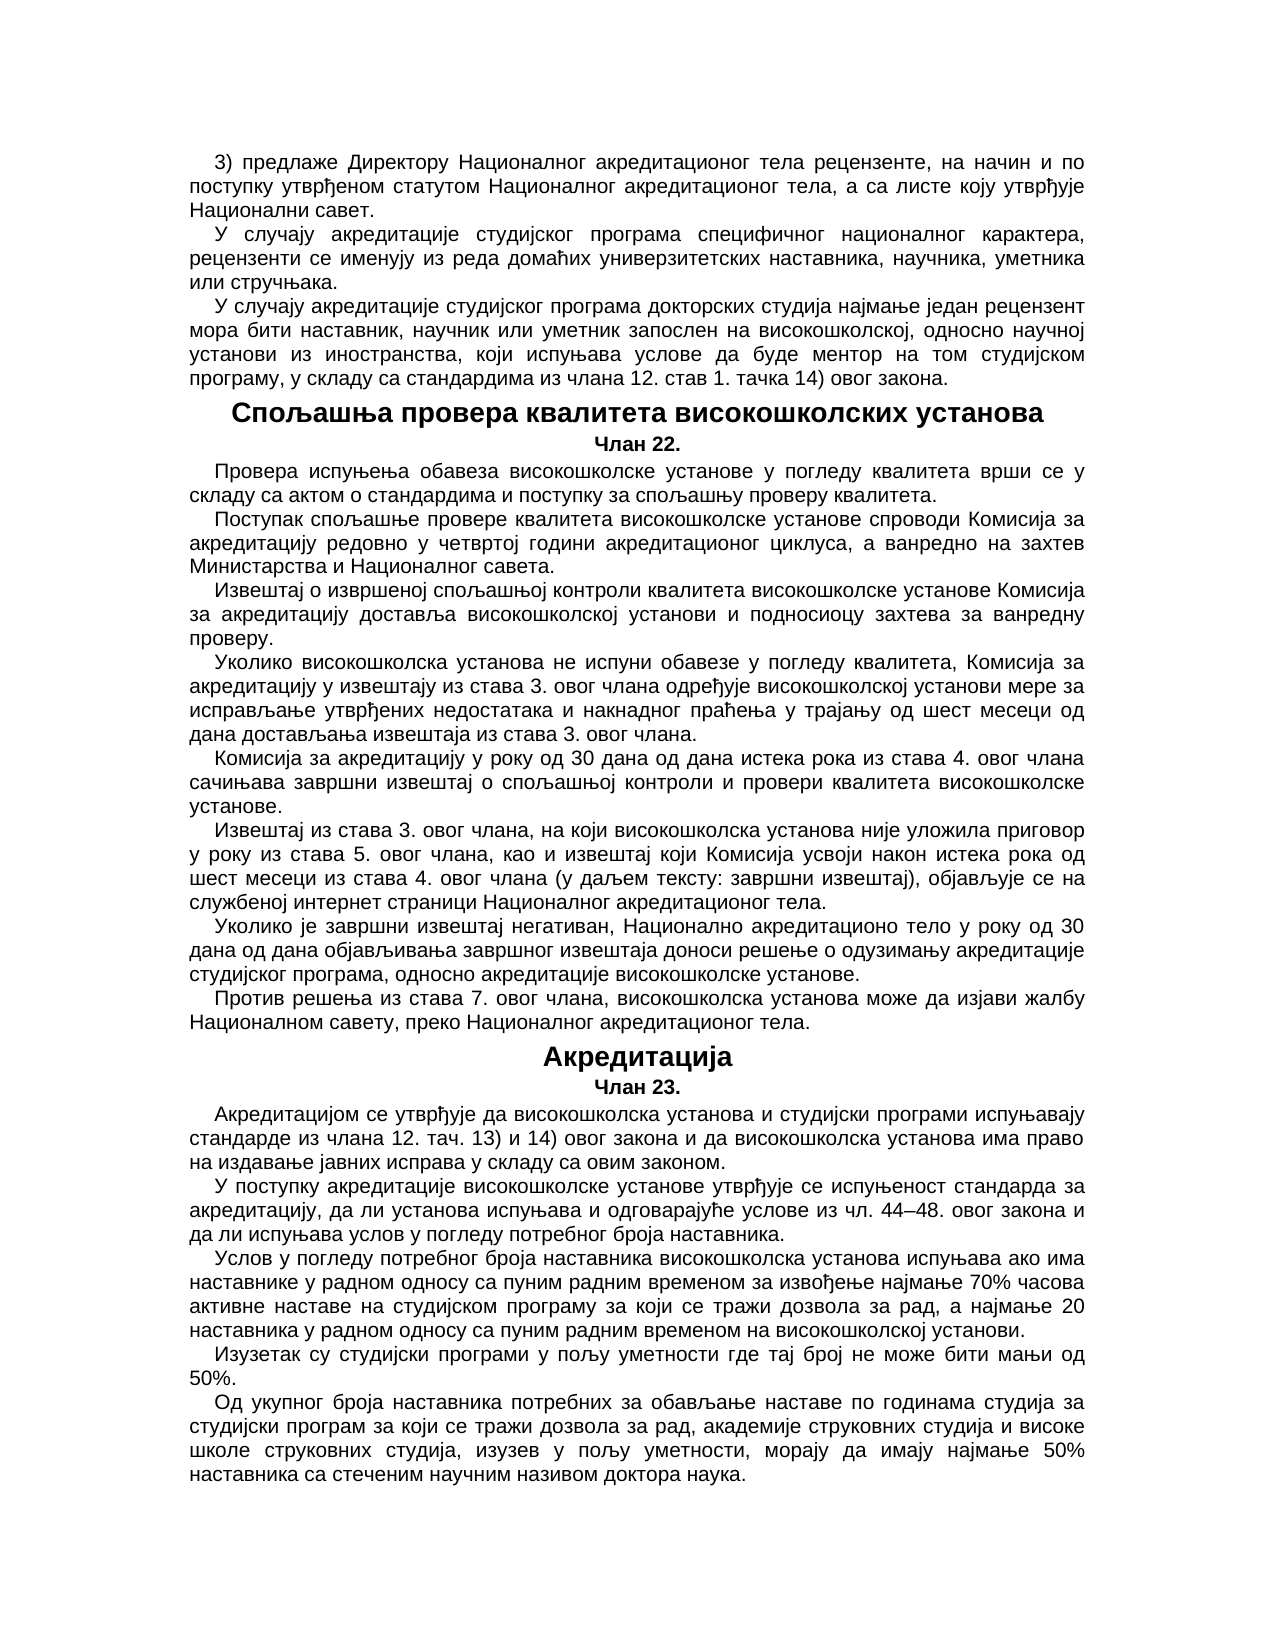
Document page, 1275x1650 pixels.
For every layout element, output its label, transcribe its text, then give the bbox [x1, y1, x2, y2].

text Услов у погледу потребног броја наставника високошколска установа испуњава ако има наставнике у радном односу са пуним радним временом за извођење најмање 70% часова активне наставе на студијском програму за који се тражи дозвола за рад, а најмање 20 наставника у радном односу са пуним радним временом на високошколској установи. [189, 1246, 1086, 1342]
text Против решења из става 7. овог члана, високошколска установа може да изјави жалбу Националном савету, преко Националног акредитационог тела. [189, 986, 1086, 1033]
text У поступку акредитације високошколске установе утврђује се испуњеност стандарда за акредитацију, да ли установа испуњава и одговарајуће услове из чл. 44–48. овог закона и да ли испуњава услов у погледу потребног броја наставника. [189, 1174, 1086, 1246]
text Акредитација [150, 1040, 1125, 1072]
text Члан 22. [150, 431, 1125, 455]
text Извештај о извршеној спољашњој контроли квалитета високошколске установе Комисија за акредитацију доставља високошколској установи и подносиоцу захтева за ванредну проверу. [189, 578, 1086, 650]
text Провера испуњења обавеза високошколске установе у погледу квалитета врши се у складу са актом о стандардима и поступку за спољашњу проверу квалитета. [189, 458, 1086, 506]
text Од укупног броја наставника потребних за обављање наставе по годинама студија за студијски програм за који се тражи дозвола за рад, академије струковних студија и високе школе струковних студија, изузев у пољу уметности, морају да имају најмање 50% наставника са стеченим научним називом доктора наука. [189, 1390, 1086, 1486]
text Поступак спољашње провере квалитета високошколске установе спроводи Комисија за акредитацију редовно у четвртој години акредитационог циклуса, а ванредно на захтев Министарства и Националног савета. [189, 506, 1086, 578]
text Извештај из става 3. овог члана, на који високошколска установа није уложила приговор у року из става 5. овог члана, као и извештај који Комисија усвоји након истека рока од шест месеци из става 4. овог члана (у даљем тексту: завршни извештај), објављује се на службеној интернет страници Националног акредитационог тела. [189, 818, 1086, 914]
text 3) предлаже Директору Националног акредитационог тела рецензенте, на начин и по поступку утврђеном статутом Националног акредитационог тела, а са листе коју утврђује Национални савет. [189, 150, 1086, 222]
text Изузетак су студијски програми у пољу уметности где тај број не може бити мањи од 50%. [189, 1342, 1086, 1390]
text Члан 23. [150, 1075, 1125, 1099]
text У случају акредитације студијског програма докторских студија најмање један рецензент мора бити наставник, научник или уметник запослен на високошколској, односно научној установи из иностранства, који испуњава услове да буде ментор на том студијском програму, у складу са стандардима из члана 12. став 1. тачка 14) овог закона. [189, 294, 1086, 389]
text Уколико високошколска установа не испуни обавезе у погледу квалитета, Комисија за акредитацију у извештају из става 3. овог члана одређује високошколској установи мере за исправљање утврђених недостатака и накнадног праћења у трајању од шест месеци од дана достављања извештаја из става 3. овог члана. [189, 650, 1086, 746]
text Спољашња провера квалитета високошколских установа [150, 396, 1125, 428]
text Уколико је завршни извештај негативан, Национално акредитационо тело у року од 30 дана од дана објављивања завршног извештаја доноси решење о одузимању акредитације студијског програма, односно акредитације високошколске установе. [189, 914, 1086, 986]
text Комисија за акредитацију у року од 30 дана од дана истека рока из става 4. овог члана сачињава завршни извештај о спољашњој контроли и провери квалитета високошколске установе. [189, 746, 1086, 818]
text Акредитацијом се утврђује да високошколска установа и студијски програми испуњавају стандарде из члана 12. тач. 13) и 14) овог закона и да високошколска установа има право на издавање јавних исправа у складу са овим законом. [189, 1102, 1086, 1174]
text У случају акредитације студијског програма специфичног националног карактера, рецензенти се именују из реда домаћих универзитетских наставника, научника, уметника или стручњака. [189, 222, 1086, 294]
